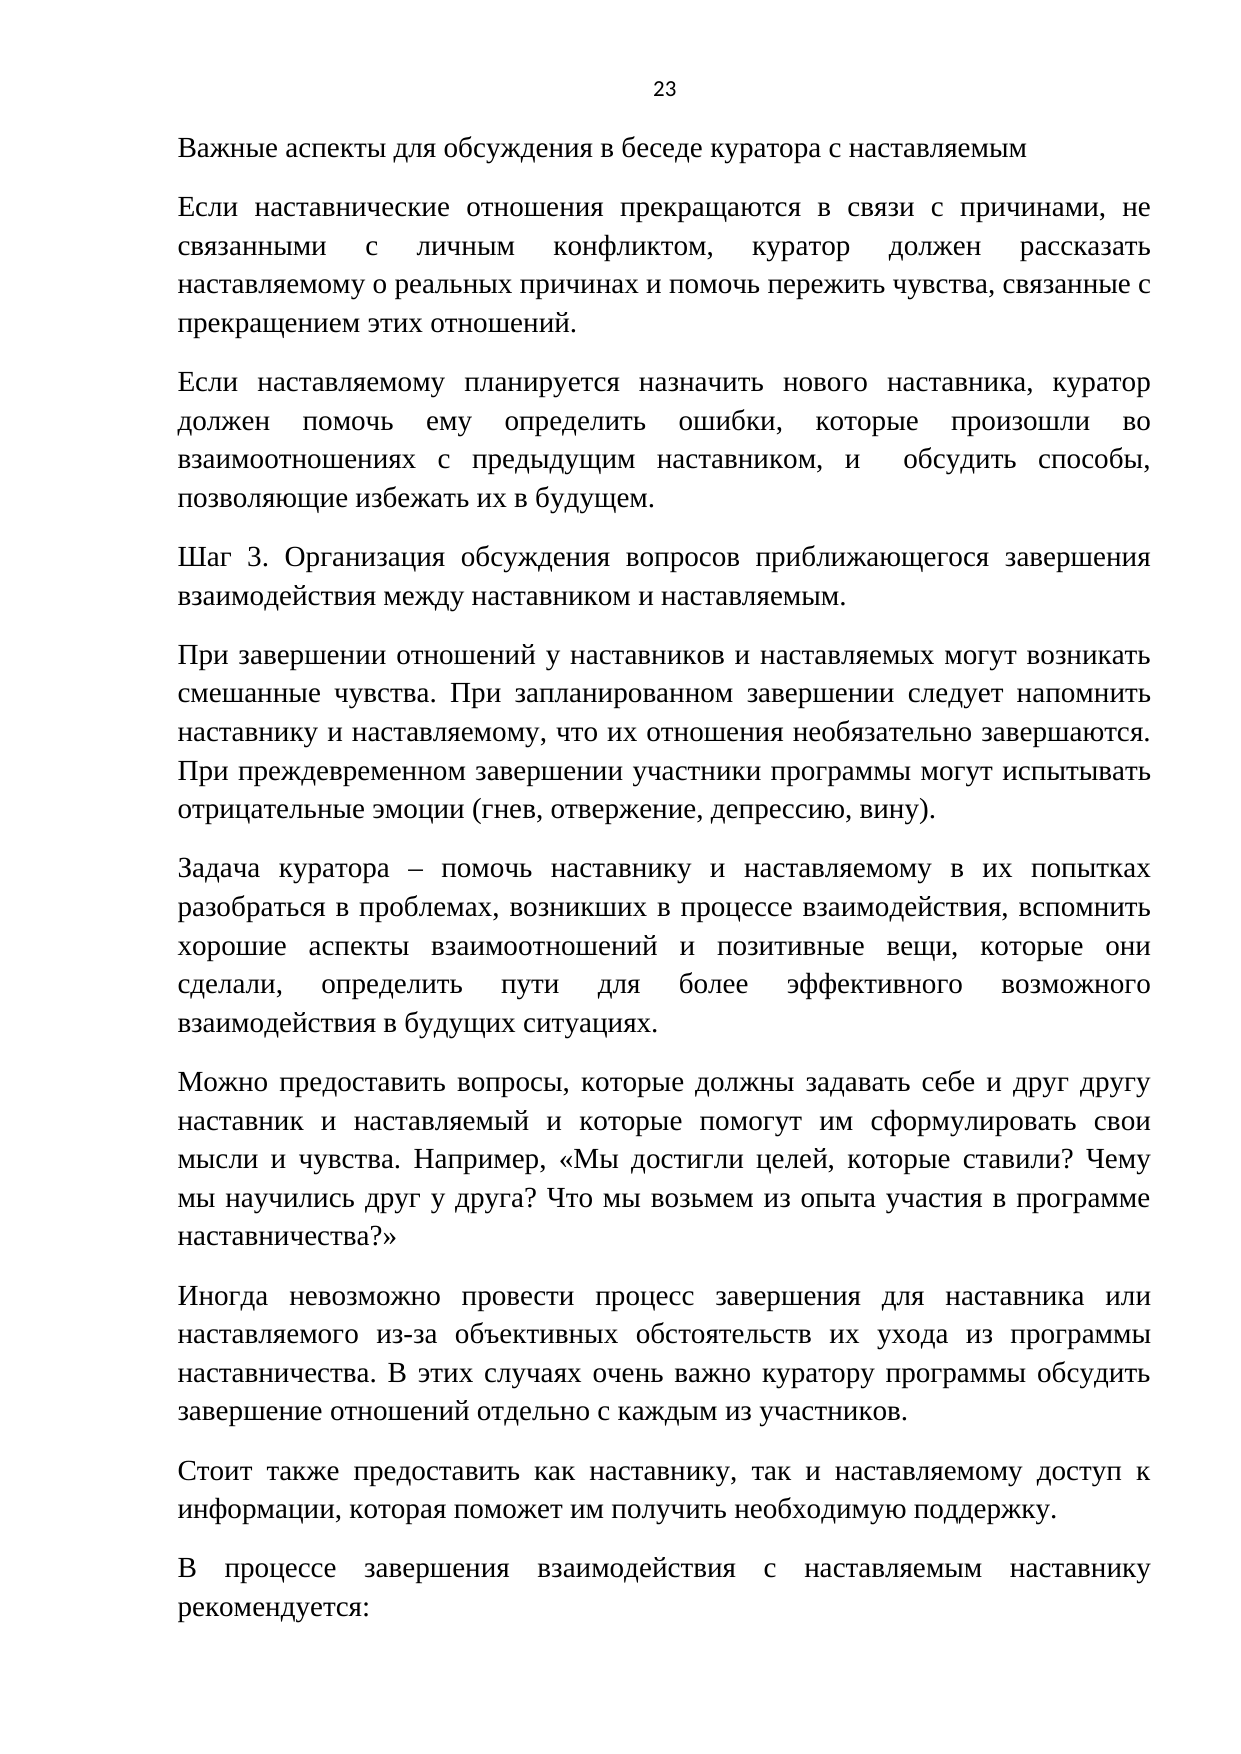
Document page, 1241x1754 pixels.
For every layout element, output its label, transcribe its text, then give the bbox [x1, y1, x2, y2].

text При завершении отношений у наставников и наставляемых могут возникать смешанные чувства. При запланированном завершении следует напомнить наставнику и наставляемому, что их отношения необязательно завершаются. При преждевременном завершении участники программы могут испытывать отрицательные эмоции (гнев, отвержение, депрессию, вину). [177, 637, 1152, 825]
text Шаг 3. Организация обсуждения вопросов приближающегося завершения взаимодействия между наставником и наставляемым. [177, 539, 1152, 611]
text Если наставляемому планируется назначить нового наставника, куратор должен помочь ему определить ошибки, которые произошли во взаимоотношениях с предыдущим наставником, и обсудить способы, позволяющие избежать их в будущем. [177, 364, 1152, 513]
text Важные аспекты для обсуждения в беседе куратора с наставляемым [177, 130, 1152, 163]
text Можно предоставить вопросы, которые должны задавать себе и друг другу наставник и наставляемый и которые помогут им сформулировать свои мысли и чувства. Например, «Мы достигли целей, которые ставили? Чему мы научились друг у друга? Что мы возьмем из опыта участия в программе наставничества?» [177, 1064, 1152, 1252]
text Иногда невозможно провести процесс завершения для наставника или наставляемого из-за объективных обстоятельств их ухода из программы наставничества. В этих случаях очень важно куратору программы обсудить завершение отношений отдельно с каждым из участников. [177, 1278, 1152, 1427]
text Стоит также предоставить как наставнику, так и наставляемому доступ к информации, которая поможет им получить необходимую поддержку. [177, 1453, 1152, 1525]
text В процессе завершения взаимодействия с наставляемым наставнику рекомендуется: [177, 1551, 1152, 1623]
text Если наставнические отношения прекращаются в связи с причинами, не связанными с личным конфликтом, куратор должен рассказать наставляемому о реальных причинах и помочь пережить чувства, связанные с прекращением этих отношений. [177, 189, 1152, 338]
text Задача куратора – помочь наставнику и наставляемому в их попытках разобраться в проблемах, возникших в процессе взаимодействия, вспомнить хорошие аспекты взаимоотношений и позитивные вещи, которые они сделали, определить пути для более эффективного возможного взаимодействия в будущих ситуациях. [177, 851, 1152, 1038]
